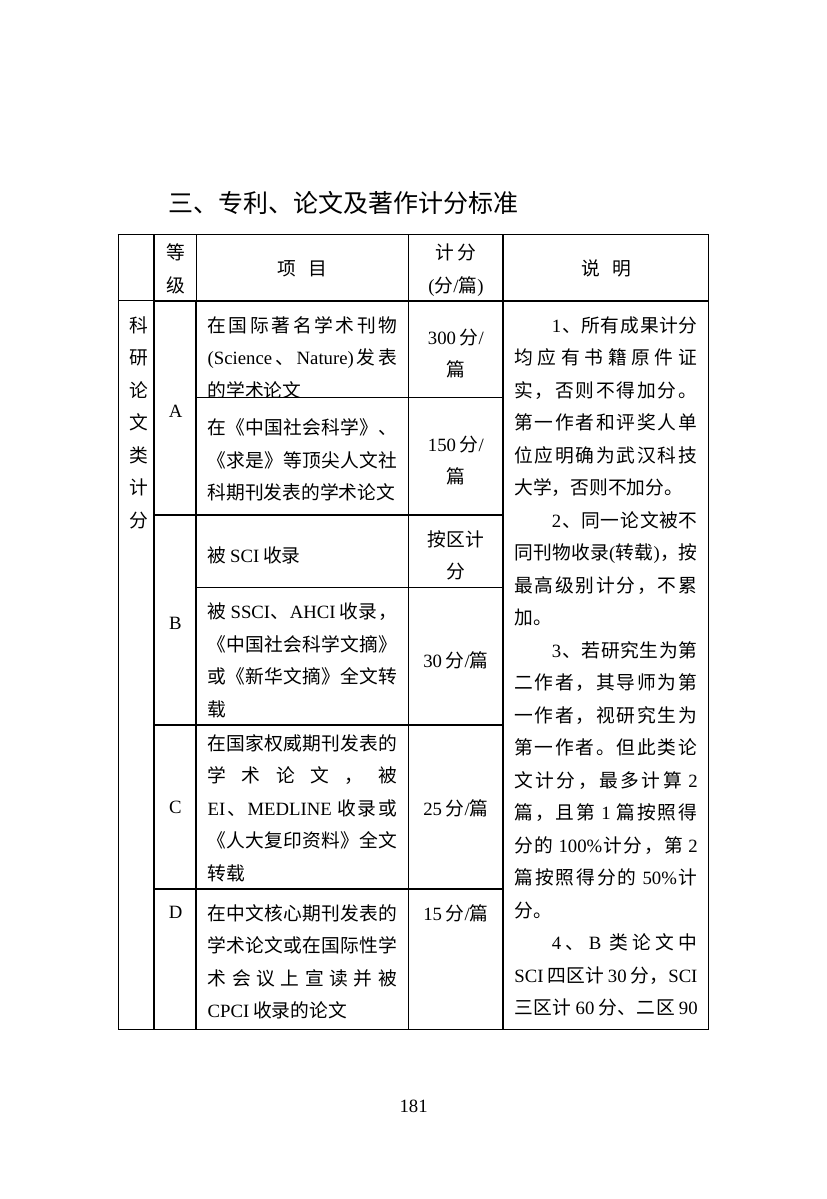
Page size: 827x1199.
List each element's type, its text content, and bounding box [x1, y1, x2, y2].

table_cell 在中文核心期刊发表的学术论文或在国际性学术会议上宣读并被CPCI收录的论文 [197, 890, 408, 1028]
table_cell 150分/篇 [409, 398, 502, 514]
table_cell D [155, 890, 195, 1028]
table_cell 25分/篇 [409, 726, 502, 888]
table_cell C [155, 726, 195, 888]
table_cell 在国家权威期刊发表的学术论文，被EI、MEDLINE收录或《人大复印资料》全文转载 [197, 726, 408, 888]
table_cell 在国际著名学术刊物(Science、Nature)发表的学术论文 [197, 302, 408, 397]
table_cell 科 研 论 文 类 计 分 [119, 301, 153, 1028]
table_cell 被SCI收录 [197, 516, 408, 587]
table_cell 在《中国社会科学》、《求是》等顶尖人文社科期刊发表的学术论文 [197, 398, 408, 514]
table_header [119, 235, 153, 300]
table_cell 按区计分 [409, 516, 502, 587]
table_cell 30分/篇 [409, 588, 502, 724]
table_cell 300分/篇 [409, 302, 502, 397]
table_header 说 明 [504, 235, 708, 300]
table_header 计 分 (分/篇) [409, 235, 502, 300]
table_header 项 目 [197, 235, 408, 300]
text 三、专利、论文及著作计分标准 [118, 169, 709, 234]
table_header 等级 [155, 235, 196, 300]
table_cell 15分/篇 [409, 890, 502, 1028]
table_cell 1、所有成果计分均应有书籍原件证实，否则不得加分。第一作者和评奖人单位应明确为武汉科技大学，否则不加分。 2、同一论文被不同刊物收录(转载)，按最高级别计分，不累加。 3、若研究生为第二作者，其导师为第一作者，视研究生为第一作者。但此类论文计分，最多计算2篇，且第1篇按照得分的100%计分，第2篇按照得分的50%计分。 4、B类论文中SCI四区计30分，SCI 三区计60分、二区90分、一区120分。D类档次论文计分时，总篇数不能超过3篇。 5、CPCI会议、EI会议论文计分等次由各学院评审委员会核定，报学校备案。 6、参加编著、翻译学术著作2万字以上按学校相关科研工作量计算方法执行。 [504, 302, 708, 1028]
table_cell A [155, 302, 195, 514]
table_cell B [155, 516, 195, 724]
table_cell 被SSCI、AHCI收录，《中国社会科学文摘》或《新华文摘》全文转载 [197, 588, 408, 724]
